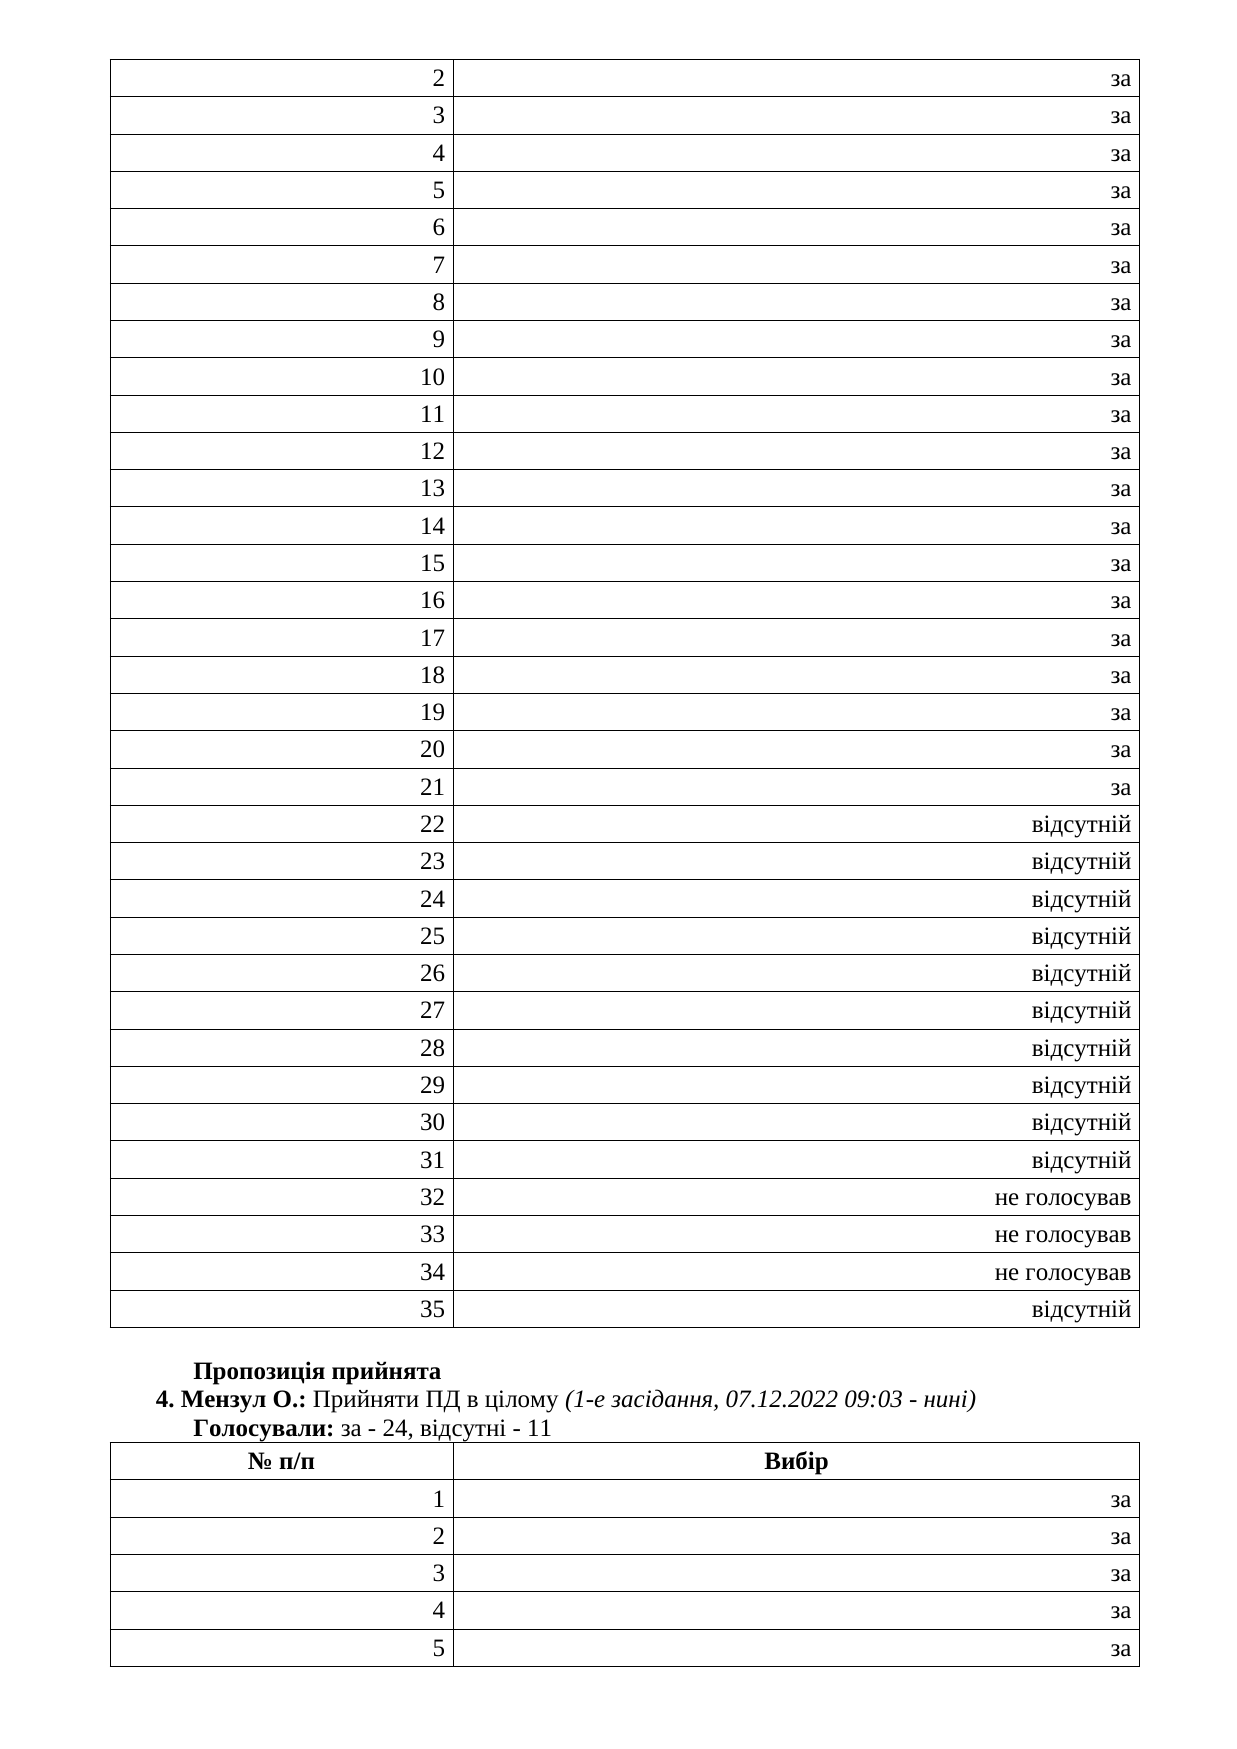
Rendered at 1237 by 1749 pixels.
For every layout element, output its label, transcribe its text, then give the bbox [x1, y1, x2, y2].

table_cell за [454, 321, 1139, 357]
table_cell відсутній [454, 992, 1139, 1028]
table_cell 8 [111, 284, 453, 320]
table_cell 6 [111, 209, 453, 245]
table_cell за [454, 1518, 1139, 1554]
table_cell 2 [111, 1518, 453, 1554]
table_cell 2 [111, 60, 453, 96]
table_cell за [454, 1555, 1139, 1591]
table_cell 25 [111, 918, 453, 954]
table_cell за [454, 284, 1139, 320]
table_cell за [454, 97, 1139, 133]
table_cell 9 [111, 321, 453, 357]
table_cell 13 [111, 470, 453, 506]
table_cell 5 [111, 172, 453, 208]
table_header № п/п [111, 1443, 453, 1479]
table_cell відсутній [454, 880, 1139, 917]
table_cell 27 [111, 992, 453, 1028]
table_cell 19 [111, 694, 453, 730]
table_cell відсутній [454, 1030, 1139, 1066]
table_header Вибір [454, 1443, 1139, 1479]
table_cell 10 [111, 358, 453, 394]
table_cell за [454, 60, 1139, 96]
table_cell 17 [111, 619, 453, 656]
table_cell 12 [111, 433, 453, 469]
table_cell за [454, 1592, 1139, 1628]
table_cell 35 [111, 1291, 453, 1327]
table_cell 22 [111, 806, 453, 842]
table_cell за [454, 582, 1139, 618]
table_cell 4 [111, 1592, 453, 1628]
table_cell відсутній [454, 1067, 1139, 1103]
table_cell 1 [111, 1480, 453, 1517]
table_cell за [454, 619, 1139, 656]
table_cell за [454, 769, 1139, 805]
table_cell за [454, 470, 1139, 506]
table_cell відсутній [454, 843, 1139, 879]
table_cell 7 [111, 246, 453, 283]
table_cell 33 [111, 1216, 453, 1252]
table_cell 5 [111, 1630, 453, 1666]
table_cell 11 [111, 396, 453, 432]
table_cell відсутній [454, 1141, 1139, 1178]
table_cell 18 [111, 657, 453, 693]
table_cell відсутній [454, 1104, 1139, 1140]
table_cell 30 [111, 1104, 453, 1140]
table_cell 32 [111, 1179, 453, 1215]
table_cell за [454, 731, 1139, 767]
table_cell не голосував [454, 1179, 1139, 1215]
table_cell не голосував [454, 1216, 1139, 1252]
table_cell 4 [111, 135, 453, 171]
text Голосували: за - 24, відсутні - 11 [193, 1413, 1148, 1442]
table_cell не голосував [454, 1253, 1139, 1289]
table_cell за [454, 396, 1139, 432]
table_cell 16 [111, 582, 453, 618]
table_cell 3 [111, 97, 453, 133]
table_cell 24 [111, 880, 453, 917]
table_cell 29 [111, 1067, 453, 1103]
table_cell 21 [111, 769, 453, 805]
table_cell за [454, 657, 1139, 693]
table_cell відсутній [454, 806, 1139, 842]
table_cell за [454, 545, 1139, 581]
table_cell за [454, 209, 1139, 245]
table_cell за [454, 358, 1139, 394]
table_cell 34 [111, 1253, 453, 1289]
table_cell 20 [111, 731, 453, 767]
table_cell 15 [111, 545, 453, 581]
table_cell за [454, 135, 1139, 171]
table_cell за [454, 694, 1139, 730]
table_cell за [454, 433, 1139, 469]
table_cell відсутній [454, 918, 1139, 954]
text Пропозиція прийнята [193, 1327, 1148, 1384]
table_cell 31 [111, 1141, 453, 1178]
table_cell за [454, 172, 1139, 208]
table_cell за [454, 1630, 1139, 1666]
table_cell 26 [111, 955, 453, 991]
table_cell 28 [111, 1030, 453, 1066]
text 4. Мензул О.: Прийняти ПД в цілому (1-е засідання, 07.12.2022 09:03 - нині) [156, 1384, 1148, 1413]
table_cell за [454, 246, 1139, 283]
table_cell 14 [111, 507, 453, 544]
table_cell за [454, 507, 1139, 544]
table_cell відсутній [454, 1291, 1139, 1327]
table_cell за [454, 1480, 1139, 1517]
table_cell 23 [111, 843, 453, 879]
table_cell 3 [111, 1555, 453, 1591]
table_cell відсутній [454, 955, 1139, 991]
